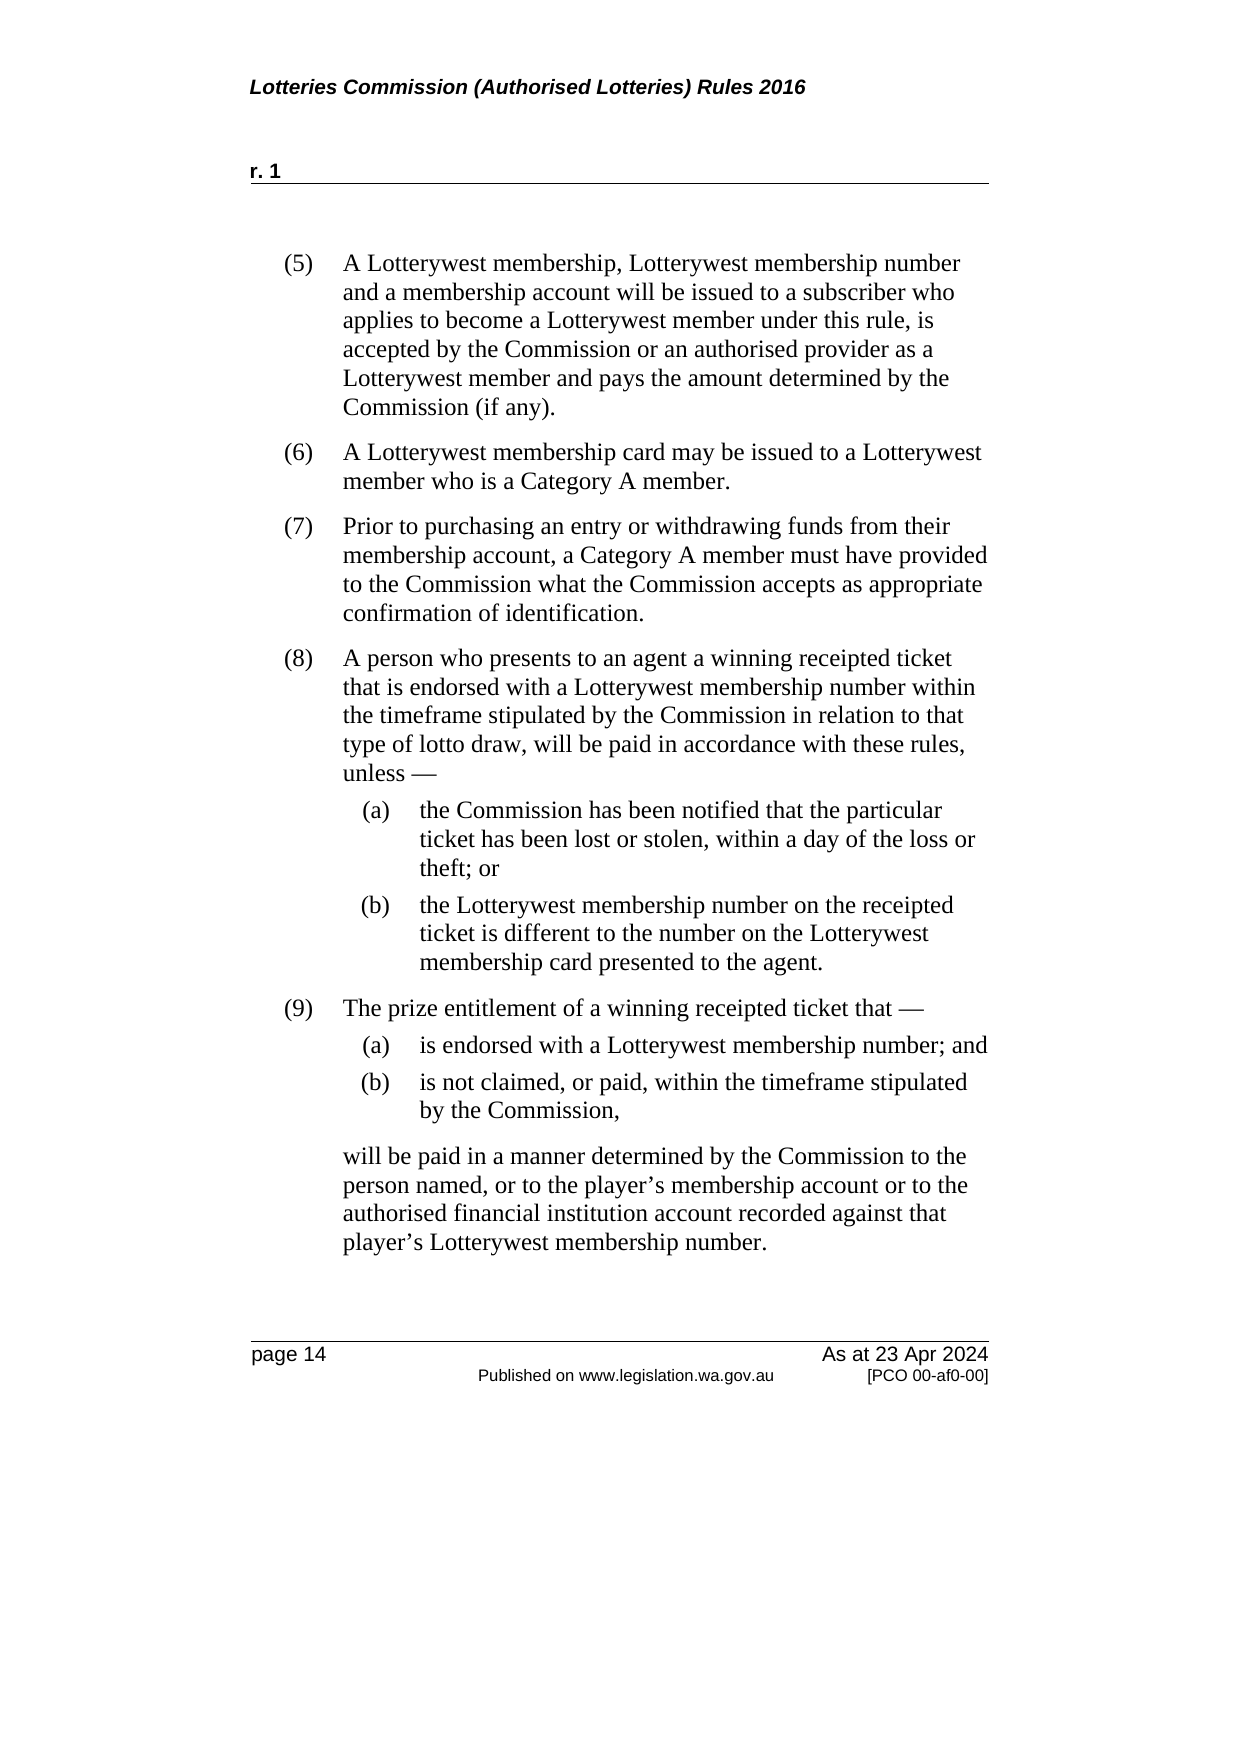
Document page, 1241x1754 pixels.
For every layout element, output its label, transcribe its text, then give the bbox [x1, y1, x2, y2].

text (6) A Lotterywest membership card may be issued to a Lotterywest member who is a Category A member. [251, 437, 989, 495]
text (b) is not claimed, or paid, within the timeframe stipulated by the Commission, [251, 1067, 989, 1124]
text (a) the Commission has been notified that the particular ticket has been lost or stolen, within a day of the loss or theft; or [251, 795, 989, 881]
text (8) A person who presents to an agent a winning receipted ticket that is endorsed with a Lotterywest membership number within the timeframe stipulated by the Commission in relation to that type of lotto draw, will be paid in accordance with these rules, unless — [251, 643, 989, 787]
text (5) A Lotterywest membership, Lotterywest membership number and a membership account will be issued to a subscriber who applies to become a Lotterywest member under this rule, is accepted by the Commission or an authorised provider as a Lotterywest member and pays the amount determined by the Commission (if any). [251, 248, 989, 421]
text (a) is endorsed with a Lotterywest membership number; and [251, 1030, 989, 1058]
text (b) the Lotterywest membership number on the receipted ticket is different to the number on the Lotterywest membership card presented to the agent. [251, 890, 989, 976]
text (7) Prior to purchasing an entry or withdrawing funds from their membership account, a Category A member must have provided to the Commission what the Commission accepts as appropriate confirmation of identification. [251, 511, 989, 626]
text (9) The prize entitlement of a winning receipted ticket that — [251, 993, 989, 1021]
text will be paid in a manner determined by the Commission to the person named, or to the player’s membership account or to the authorised financial institution account recorded against that player’s Lotterywest membership number. [251, 1141, 989, 1256]
